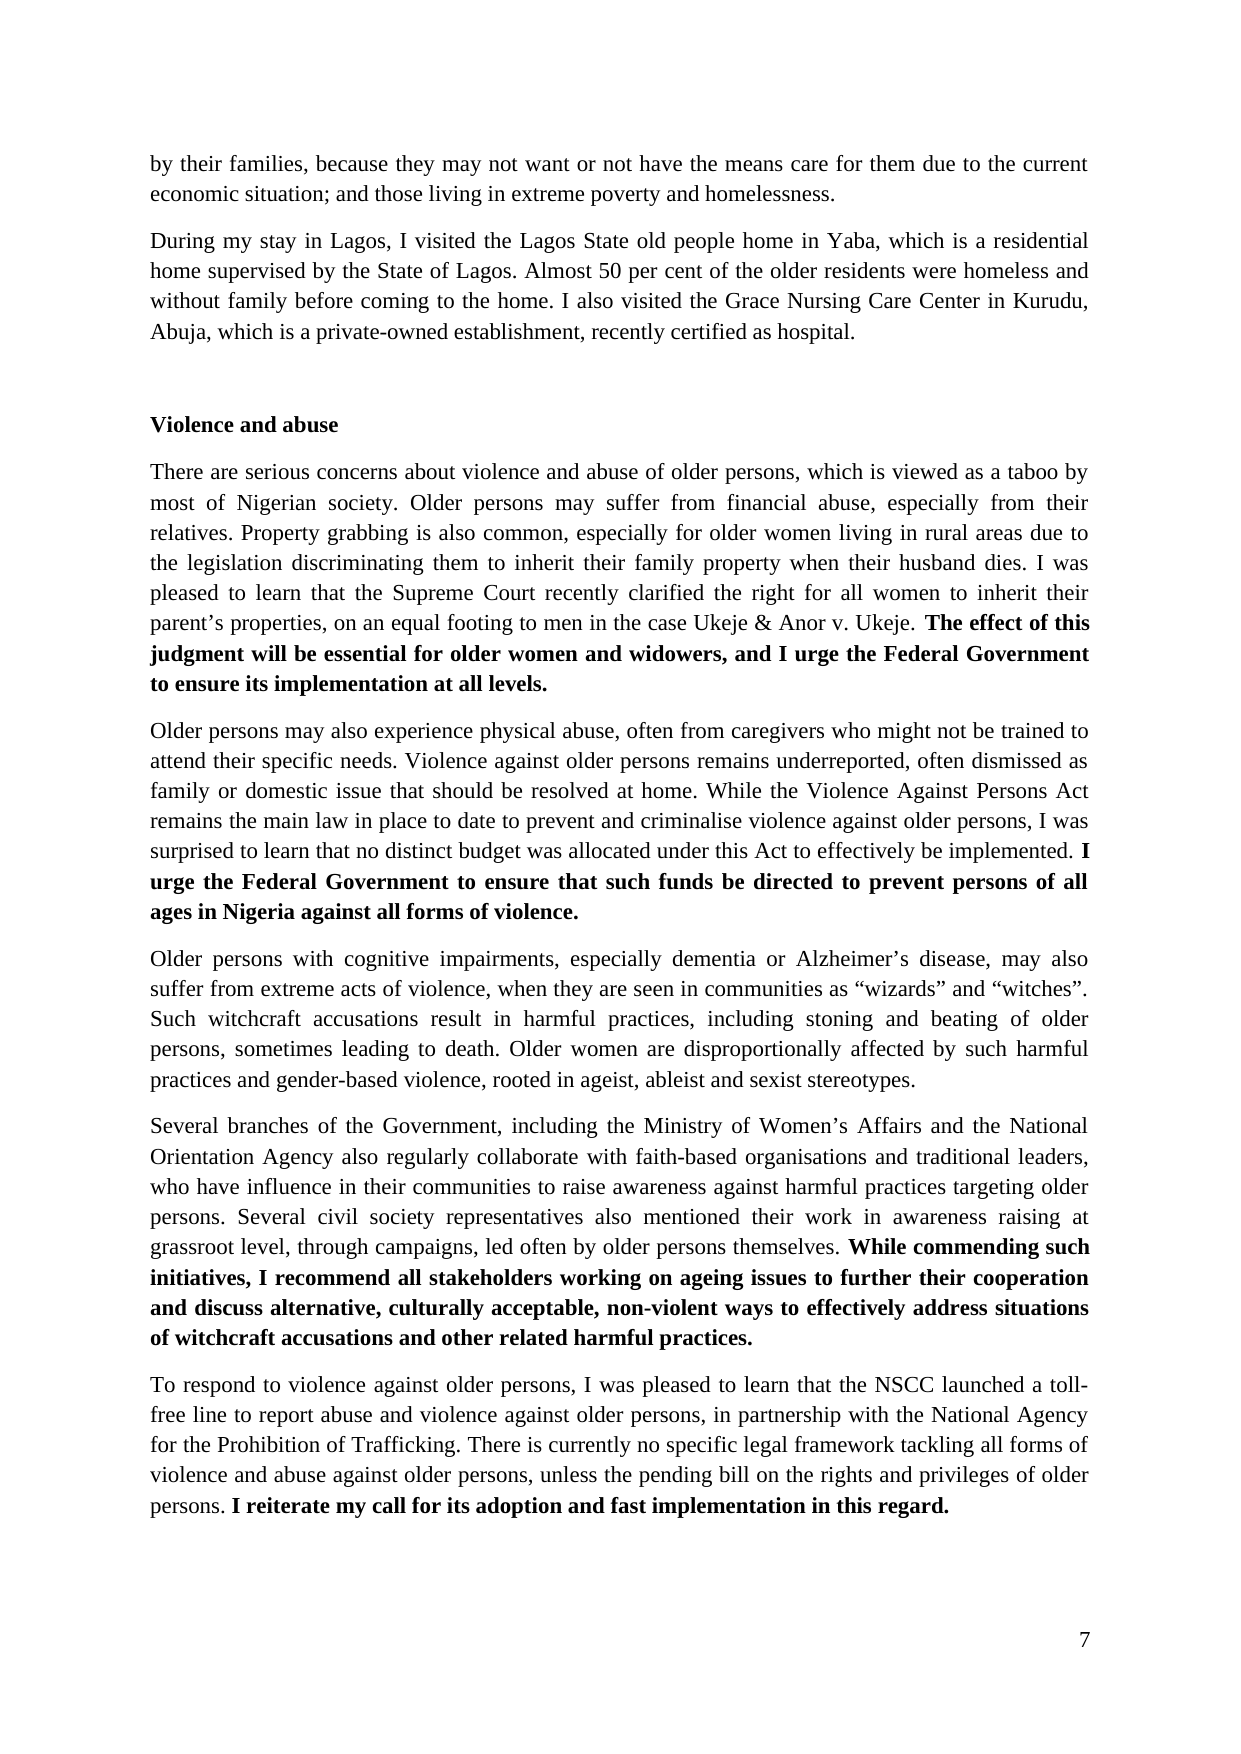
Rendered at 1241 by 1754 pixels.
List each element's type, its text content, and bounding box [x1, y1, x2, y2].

text Violence and abuse [150, 411, 1090, 438]
text Older persons with cognitive impairments, especially dementia or Alzheimer’s disease, may also suffer from extreme acts of violence, when they are seen in communities as “wizards” and “witches”. Such witchcraft accusations result in harmful practices, including stoning and beating of older persons, sometimes leading to death. Older women are disproportionally affected by such harmful practices and gender-based violence, rooted in ageist, ableist and sexist stereotypes. [150, 945, 1090, 1092]
text Older persons may also experience physical abuse, often from caregivers who might not be trained to attend their specific needs. Violence against older persons remains underreported, often dismissed as family or domestic issue that should be resolved at home. While the Violence Against Persons Act remains the main law in place to date to prevent and criminalise violence against older persons, I was surprised to learn that no distinct budget was allocated under this Act to effectively be implemented. I urge the Federal Government to ensure that such funds be directed to prevent persons of all ages in Nigeria against all forms of violence. [150, 717, 1090, 924]
text Several branches of the Government, including the Ministry of Women’s Affairs and the National Orientation Agency also regularly collaborate with faith-based organisations and traditional leaders, who have influence in their communities to raise awareness against harmful practices targeting older persons. Several civil society representatives also mentioned their work in awareness raising at grassroot level, through campaigns, led often by older persons themselves. While commending such initiatives, I recommend all stakeholders working on ageing issues to further their cooperation and discuss alternative, culturally acceptable, non-violent ways to effectively address situations of witchcraft accusations and other related harmful practices. [150, 1112, 1090, 1350]
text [150, 150, 1090, 207]
text During my stay in Lagos, I visited the Lagos State old people home in Yaba, which is a residential home supervised by the State of Lagos. Almost 50 per cent of the older residents were homeless and without family before coming to the home. I also visited the Grace Nursing Care Center in Kurudu, Abuja, which is a private-owned establishment, recently certified as hospital. [150, 227, 1090, 344]
text To respond to violence against older persons, I was pleased to learn that the NSCC launched a toll-free line to report abuse and violence against older persons, in partnership with the National Agency for the Prohibition of Trafficking. There is currently no specific legal framework tackling all forms of violence and abuse against older persons, unless the pending bill on the rights and privileges of older persons. I reiterate my call for its adoption and fast implementation in this regard. [150, 1371, 1090, 1518]
text There are serious concerns about violence and abuse of older persons, which is viewed as a taboo by most of Nigerian society. Older persons may suffer from financial abuse, especially from their relatives. Property grabbing is also common, especially for older women living in rural areas due to the legislation discriminating them to inherit their family property when their husband dies. I was pleased to learn that the Supreme Court recently clarified the right for all women to inherit their parent’s properties, on an equal footing to men in the case Ukeje & Anor v. Ukeje. The effect of this judgment will be essential for older women and widowers, and I urge the Federal Government to ensure its implementation at all levels. [150, 458, 1090, 696]
